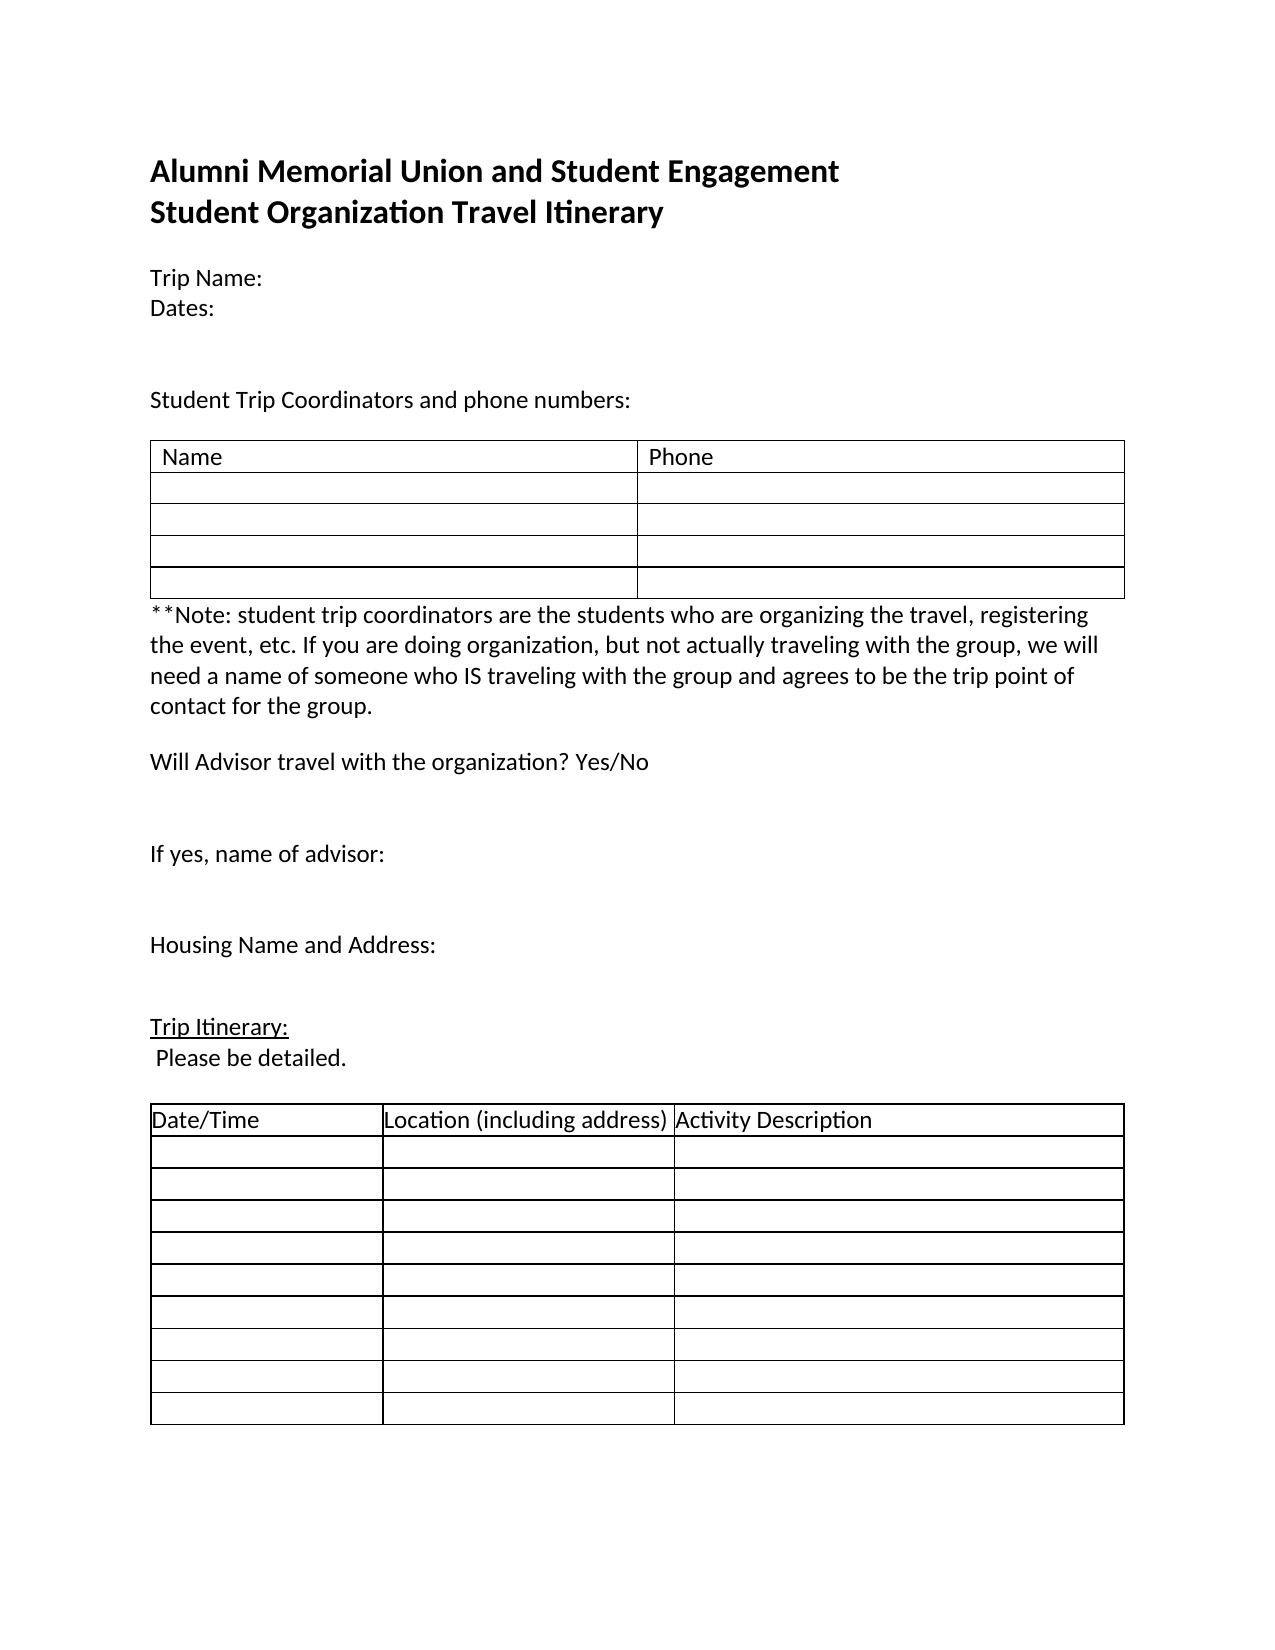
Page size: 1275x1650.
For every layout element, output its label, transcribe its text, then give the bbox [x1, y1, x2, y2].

table_cell [384, 1329, 674, 1359]
table_cell [384, 1137, 674, 1167]
text Will Advisor travel with the organization? Yes/No [150, 747, 1125, 777]
table_header Phone [638, 441, 1124, 472]
table_header Location (including address) [384, 1105, 674, 1135]
table_cell [638, 536, 1124, 566]
table_cell [152, 1297, 382, 1327]
table_cell [152, 1329, 382, 1359]
table_cell [675, 1265, 1123, 1295]
text Trip Name: [150, 262, 1125, 292]
table_cell [638, 473, 1124, 503]
table_cell [152, 1233, 382, 1263]
table_cell [151, 536, 637, 566]
text **Note: student trip coordinators are the students who are organizing the travel, registering the event, etc. If you are doing organization, but not actually traveling with the group, we will need a name of someone who IS traveling with the group and agrees to be the trip point of contact for the group. [150, 599, 1125, 721]
table_cell [675, 1297, 1123, 1327]
table_header Name [151, 441, 637, 472]
table_cell [638, 568, 1124, 598]
text Trip Itinerary: [150, 1011, 1125, 1042]
table_cell [384, 1265, 674, 1295]
table_cell [151, 473, 637, 503]
text Please be detailed. [150, 1042, 1125, 1072]
table_cell [384, 1393, 674, 1424]
table_cell [152, 1137, 382, 1167]
table_cell [384, 1361, 674, 1392]
table_cell [151, 504, 637, 535]
text Alumni Memorial Union and Student Engagement Student Organization Travel Itinerary [150, 150, 1125, 231]
table_cell [152, 1201, 382, 1231]
table_cell [152, 1169, 382, 1199]
table_cell [152, 1393, 382, 1424]
table_cell [151, 568, 637, 598]
text If yes, name of advisor: [150, 838, 1125, 869]
table_cell [675, 1329, 1123, 1359]
text Housing Name and Address: [150, 930, 1125, 960]
table_cell [675, 1169, 1123, 1199]
table_cell [384, 1297, 674, 1327]
table_cell [152, 1265, 382, 1295]
table_cell [675, 1137, 1123, 1167]
table_cell [675, 1361, 1123, 1392]
text Dates: [150, 292, 1125, 323]
table_cell [638, 504, 1124, 535]
table_cell [152, 1361, 382, 1392]
text Student Trip Coordinators and phone numbers: [150, 384, 1125, 414]
table_cell [384, 1169, 674, 1199]
table_cell [675, 1233, 1123, 1263]
table_cell [384, 1233, 674, 1263]
table_header Activity Description [675, 1105, 1123, 1135]
table_cell [675, 1201, 1123, 1231]
table_cell [384, 1201, 674, 1231]
table_header Date/Time [152, 1105, 382, 1135]
table_cell [675, 1393, 1123, 1424]
